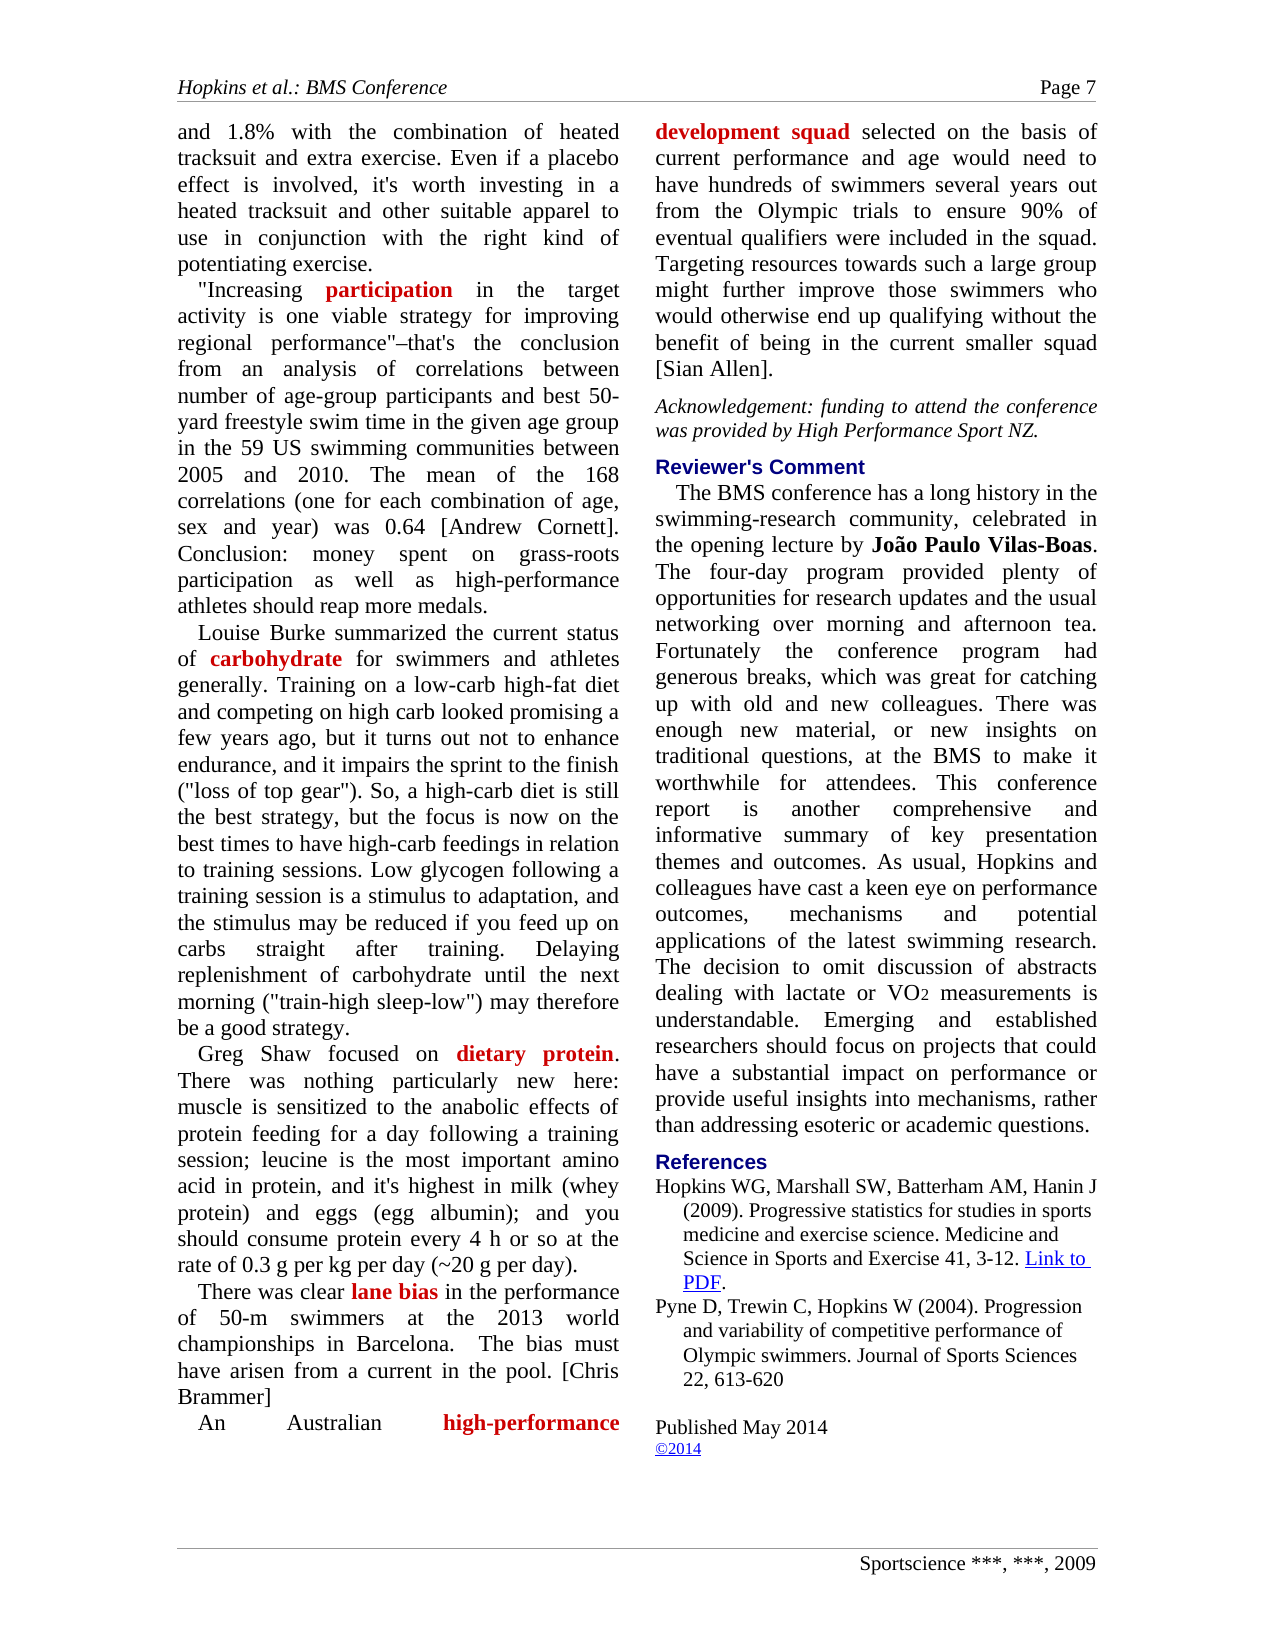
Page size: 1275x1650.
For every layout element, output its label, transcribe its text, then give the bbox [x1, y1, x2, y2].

subtitle References [655, 1150, 1098, 1174]
text Pyne D, Trewin C, Hopkins W (2004). Progression and variability of competitive performance of Olympic swimmers. Journal of Sports Sciences 22, 613-620 [655, 1294, 1098, 1391]
text Published May 2014 [655, 1415, 1098, 1439]
text Acknowledgement: funding to attend the conference was provided by High Performance Sport NZ. [655, 394, 1098, 442]
text Hopkins WG, Marshall SW, Batterham AM, Hanin J (2009). Progressive statistics for studies in sports medicine and exercise science. Medicine and Science in Sports and Exercise 41, 3-12. Link to PDF. [655, 1174, 1098, 1294]
text Louise Burke summarized the current status of carbohydrate for swimmers and athletes generally. Training on a low-carb high-fat diet and competing on high carb looked promising a few years ago, but it turns out not to enhance endurance, and it impairs the sprint to the finish ("loss of top gear"). So, a high-carb diet is still the best strategy, but the focus is now on the best times to have high-carb feedings in relation to training sessions. Low glycogen following a training session is a stimulus to adaptation, and the stimulus may be reduced if you feed up on carbs straight after training. Delaying replenishment of carbohydrate until the next morning ("train-high sleep-low") may therefore be a good strategy. [177, 619, 620, 1041]
text Greg Shaw focused on dietary protein. There was nothing particularly new here: muscle is sensitized to the anabolic effects of protein feeding for a day following a training session; leucine is the most important amino acid in protein, and it's highest in milk (whey protein) and eggs (egg albumin); and you should consume protein every 4 h or so at the rate of 0.3 g per kg per day (~20 g per day). [177, 1041, 620, 1278]
subtitle Reviewer's Comment [655, 455, 1098, 479]
text There was clear lane bias in the performance of 50-m swimmers at the 2013 world championships in Barcelona. The bias must have arisen from a current in the pool. [Chris Brammer] [177, 1278, 620, 1409]
text ©2014 [655, 1439, 1098, 1458]
text "Increasing participation in the target activity is one viable strategy for improving regional performance"–that's the conclusion from an analysis of correlations between number of age-group participants and best 50-yard freestyle swim time in the given age group in the 59 US swimming communities between 2005 and 2010. The mean of the 168 correlations (one for each combination of age, sex and year) was 0.64 [Andrew Cornett]. Conclusion: money spent on grass-roots participation as well as high-performance athletes should reap more medals. [177, 276, 620, 619]
text The BMS conference has a long history in the swimming-research community, celebrated in the opening lecture by João Paulo Vilas-Boas. The four-day program provided plenty of opportunities for research updates and the usual networking over morning and afternoon tea. Fortunately the conference program had generous breaks, which was great for catching up with old and new colleagues. There was enough new material, or new insights on traditional questions, at the BMS to make it worthwhile for attendees. This conference report is another comprehensive and informative summary of key presentation themes and outcomes. As usual, Hopkins and colleagues have cast a keen eye on performance outcomes, mechanisms and potential applications of the latest swimming research. The decision to omit discussion of abstracts dealing with lactate or VO2 measurements is understandable. Emerging and established researchers should focus on projects that could have a substantial impact on performance or provide useful insights into mechanisms, rather than addressing esoteric or academic questions. [655, 479, 1098, 1138]
text An Australian high-performance development squad selected on the basis of current performance and age would need to have hundreds of swimmers several years out from the Olympic trials to ensure 90% of eventual qualifiers were included in the squad. Targeting resources towards such a large group might further improve those swimmers who would otherwise end up qualifying without the benefit of being in the current smaller squad [Sian Allen]. [655, 118, 1098, 382]
